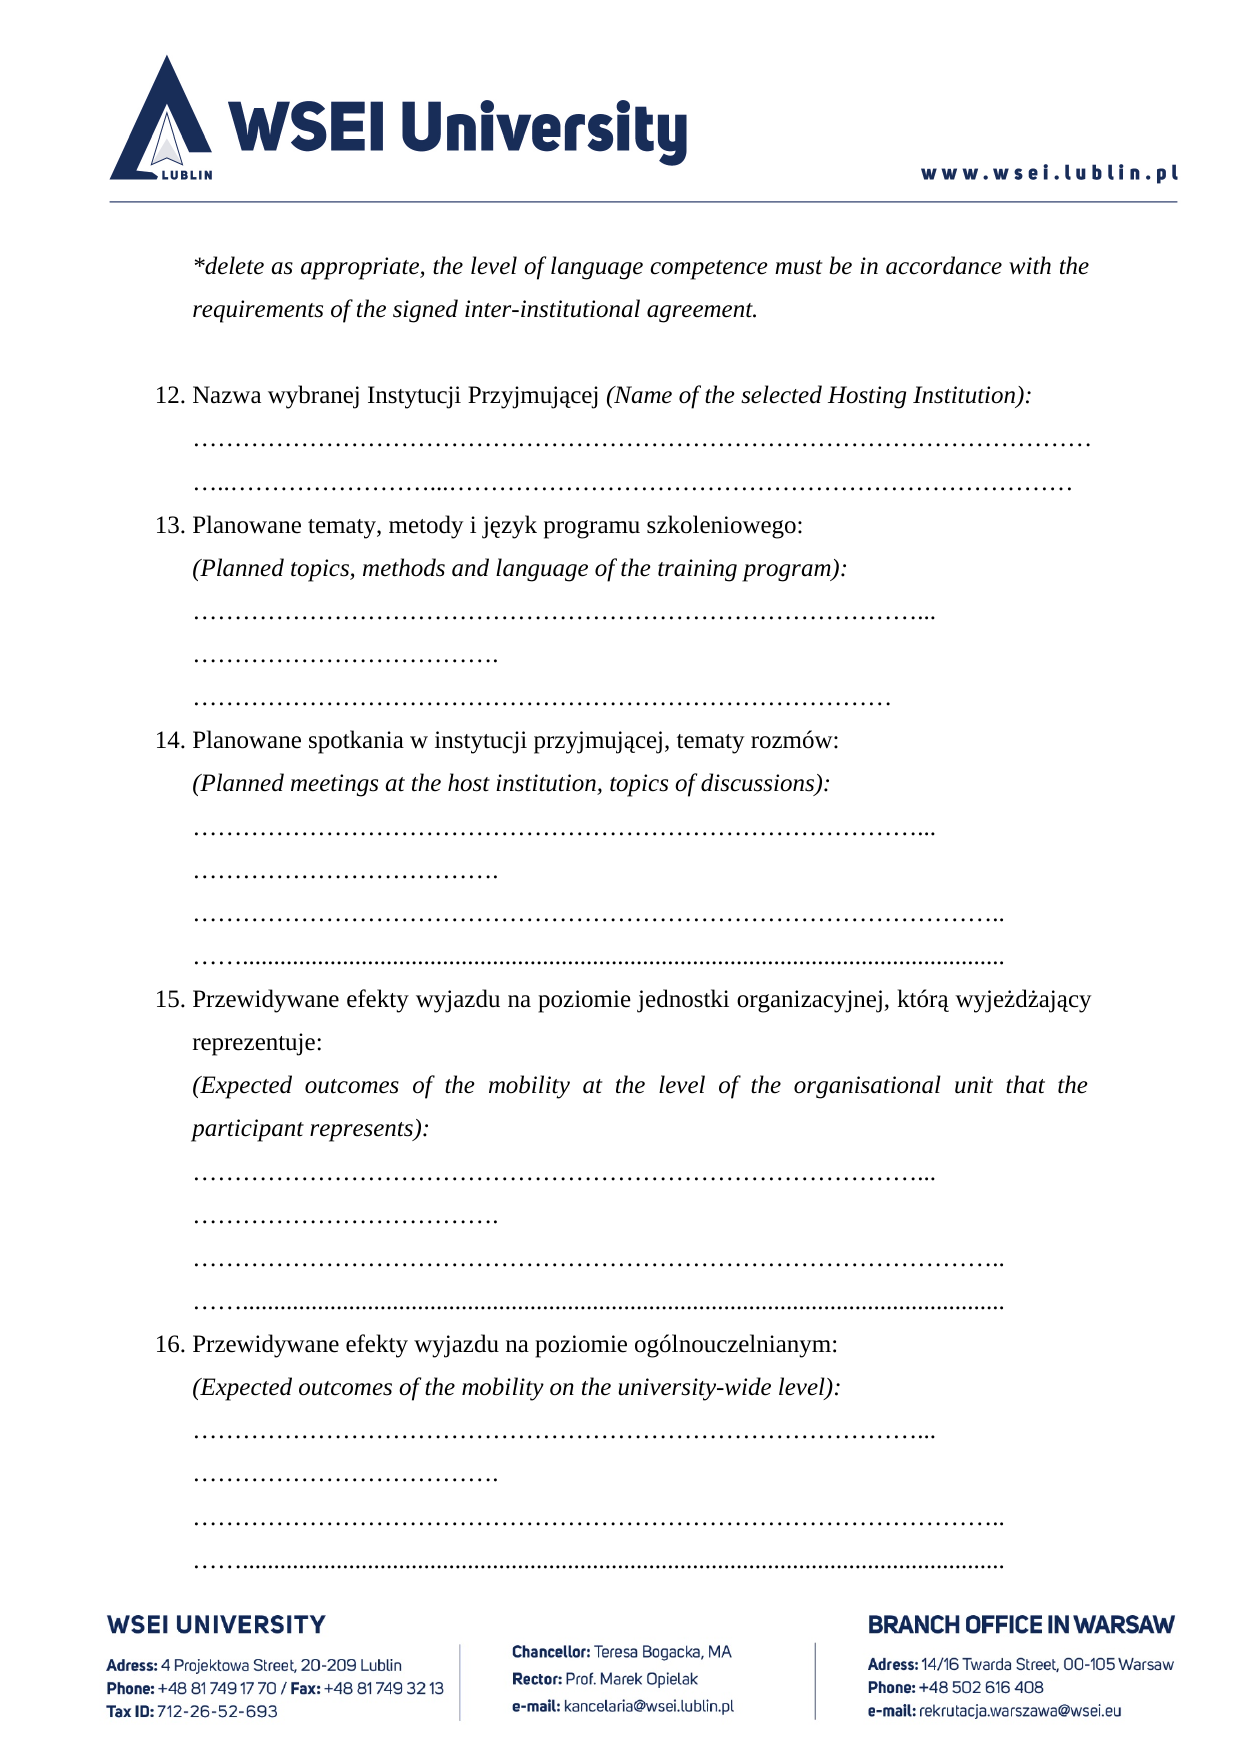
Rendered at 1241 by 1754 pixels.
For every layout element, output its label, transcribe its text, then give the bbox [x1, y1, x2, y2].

list (Planned topics, methods and language of the training program): [192, 553, 1092, 582]
list …………………………………………………………………………………………………..……………………...………………………………………………………………… [192, 423, 1092, 495]
text *delete as appropriate, the level of language competence must be in accordance with the requirements of the signed inter-institutional agreement. [192, 251, 1092, 323]
list (Expected outcomes of the mobility on the university-wide level): [192, 1372, 1092, 1401]
list ……………………………………………………………………………...……………………………….………………………………………………………………………… [192, 596, 1092, 711]
list Przewidywane efekty wyjazdu na poziomie ogólnouczelnianym: [154, 1329, 1092, 1358]
list Nazwa wybranej Instytucji Przyjmującej (Name of the selected Hosting Institution): [154, 380, 1092, 409]
list (Expected outcomes of the mobility at the level of the organisational unit that the participant represents): [192, 1070, 1092, 1142]
list Planowane spotkania w instytucji przyjmującej, tematy rozmów: [154, 725, 1092, 754]
list Przewidywane efekty wyjazdu na poziomie jednostki organizacyjnej, którą wyjeżdżający reprezentuje: [154, 984, 1092, 1056]
picture [1, 1561, 1241, 1738]
list Planowane tematy, metody i język programu szkoleniowego: [154, 510, 1092, 538]
picture [1, 47, 1241, 225]
list (Planned meetings at the host institution, topics of discussions): [192, 768, 1092, 797]
